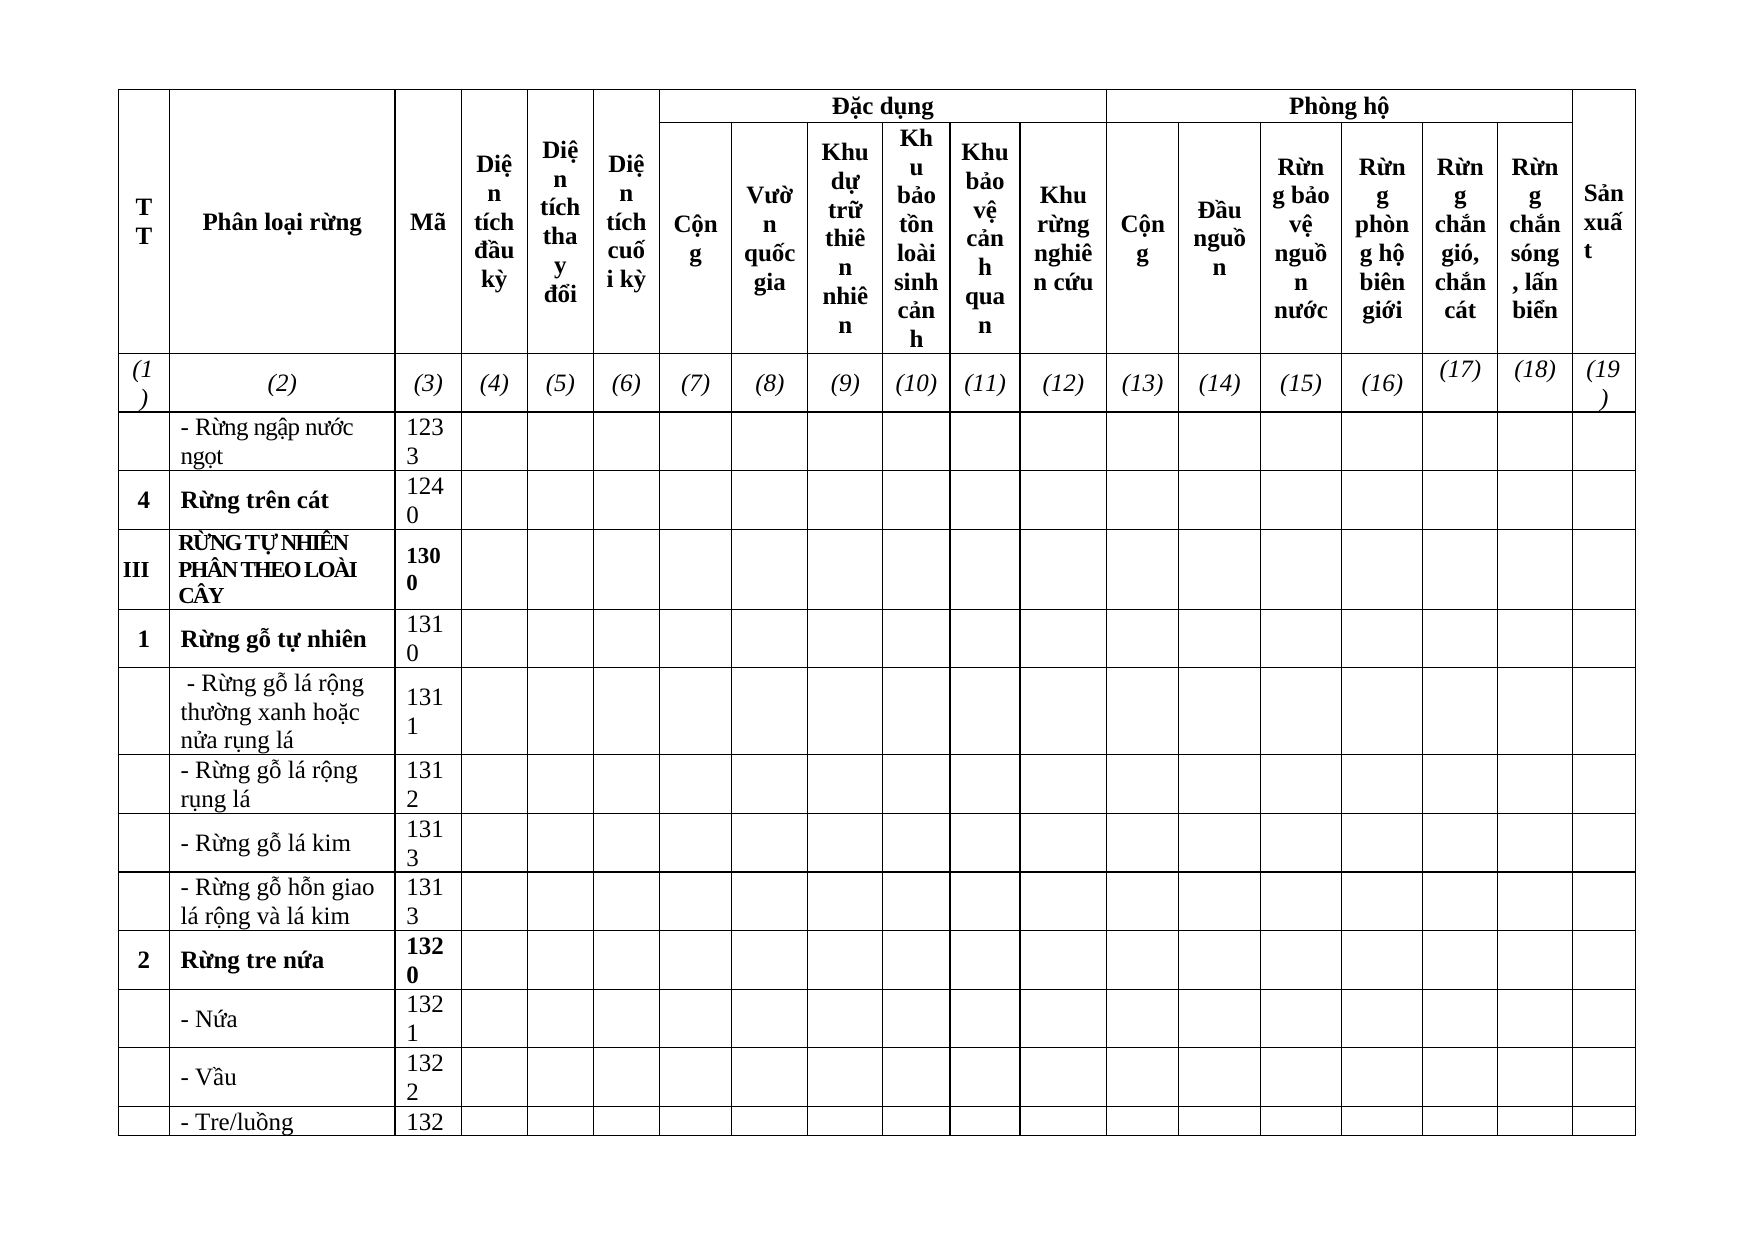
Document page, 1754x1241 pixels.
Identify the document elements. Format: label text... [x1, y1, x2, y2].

table_cell (11) [951, 354, 1019, 411]
table_cell Rừng chắn sóng, lấn biển [1498, 123, 1572, 353]
table_cell [1342, 413, 1422, 470]
table_header Diện tích đầu kỳ [462, 90, 527, 353]
table_cell [1107, 1048, 1178, 1106]
table_cell [528, 610, 593, 667]
table_cell (15) [1261, 354, 1341, 411]
table_cell Rừng chắn gió, chắn cát [1423, 123, 1497, 353]
table_cell [808, 610, 882, 667]
table_cell [660, 814, 731, 871]
table_cell [660, 413, 731, 470]
table_header TT [119, 90, 169, 353]
table_cell [1423, 931, 1497, 988]
table_cell [119, 990, 169, 1047]
table_cell [1261, 931, 1341, 988]
table_cell [1573, 668, 1635, 754]
table_cell [660, 530, 731, 608]
table_cell Rừng phòng hộ biên giới [1342, 123, 1422, 353]
table_cell [1107, 530, 1178, 608]
table_cell 1240 [396, 471, 461, 528]
table_cell [1107, 471, 1178, 528]
table_cell 1322 [396, 1048, 461, 1106]
table_cell [1423, 814, 1497, 871]
table_cell 1311 [396, 668, 461, 754]
table_cell (19) [1573, 354, 1635, 411]
table_cell [808, 990, 882, 1047]
table_cell [951, 1048, 1019, 1106]
table_cell [594, 1107, 659, 1135]
table_cell [119, 1107, 169, 1135]
table_cell [732, 814, 807, 871]
table_cell [594, 931, 659, 988]
table_cell [1573, 1107, 1635, 1135]
table_cell [1021, 1107, 1106, 1135]
table_cell Khu bảo vệ cảnh quan [951, 123, 1019, 353]
table_cell [732, 1048, 807, 1106]
table_cell [660, 755, 731, 813]
table_cell [732, 755, 807, 813]
table_cell [462, 990, 527, 1047]
table_cell - Tre/luồng [170, 1107, 394, 1135]
table_cell Khu bảo tồn loài sinh cảnh [883, 123, 949, 353]
table_cell [951, 755, 1019, 813]
table_cell Rừng gỗ tự nhiên [170, 610, 394, 667]
table_cell [1021, 814, 1106, 871]
table_cell 1320 [396, 931, 461, 988]
table_cell [660, 873, 731, 930]
table_cell [462, 413, 527, 470]
table_cell [594, 990, 659, 1047]
table_cell (1) [119, 354, 169, 411]
table_cell [1342, 755, 1422, 813]
table_cell [1423, 1048, 1497, 1106]
table_cell (18) [1498, 354, 1572, 411]
table_cell [808, 471, 882, 528]
table_cell [528, 471, 593, 528]
table_cell [1498, 610, 1572, 667]
table_cell 1323 [396, 1107, 461, 1135]
table_cell [1179, 1048, 1260, 1106]
table_cell [732, 413, 807, 470]
table_cell [732, 668, 807, 754]
table_cell [883, 990, 949, 1047]
table_cell [660, 1048, 731, 1106]
table_cell [660, 1107, 731, 1135]
table_cell Khu rừng nghiên cứu [1021, 123, 1106, 353]
table_cell [732, 471, 807, 528]
table_cell [1342, 990, 1422, 1047]
table_cell 1313 [396, 814, 461, 871]
table_cell [1573, 1048, 1635, 1106]
table_cell [732, 873, 807, 930]
table_cell [594, 755, 659, 813]
table_cell 1233 [396, 413, 461, 470]
table_cell [1342, 1107, 1422, 1135]
table_cell [660, 990, 731, 1047]
table_cell [951, 668, 1019, 754]
table_cell [1342, 931, 1422, 988]
table_cell [883, 1107, 949, 1135]
table_cell [1423, 413, 1497, 470]
table_cell [1179, 530, 1260, 608]
table_cell [1021, 931, 1106, 988]
table_cell [1107, 610, 1178, 667]
table_cell [1021, 471, 1106, 528]
table_cell [1261, 1107, 1341, 1135]
table_cell [1021, 668, 1106, 754]
table_cell [462, 1048, 527, 1106]
table_cell [462, 530, 527, 608]
table_cell [462, 668, 527, 754]
table_cell [1179, 931, 1260, 988]
table_cell [1573, 814, 1635, 871]
table_header Sản xuất [1573, 90, 1635, 353]
table_cell 4 [119, 471, 169, 528]
table_cell [119, 755, 169, 813]
table_cell [528, 1048, 593, 1106]
table_cell [1021, 610, 1106, 667]
table_cell (4) [462, 354, 527, 411]
table_cell (5) [528, 354, 593, 411]
table_cell [1261, 755, 1341, 813]
table_cell [951, 530, 1019, 608]
table_cell [1498, 755, 1572, 813]
table_cell (8) [732, 354, 807, 411]
table_cell [528, 814, 593, 871]
table_cell [1498, 668, 1572, 754]
table_cell [594, 610, 659, 667]
table_cell [119, 814, 169, 871]
table_cell (9) [808, 354, 882, 411]
table_cell [462, 1107, 527, 1135]
table_cell [1342, 814, 1422, 871]
table_cell - Nứa [170, 990, 394, 1047]
table_cell [660, 931, 731, 988]
table_cell [1179, 1107, 1260, 1135]
table_cell [1261, 990, 1341, 1047]
table_cell [883, 471, 949, 528]
table_cell [808, 814, 882, 871]
table_cell [1179, 990, 1260, 1047]
table_cell Rừng bảo vệ nguồn nước [1261, 123, 1341, 353]
table_cell [119, 413, 169, 470]
table_cell (13) [1107, 354, 1178, 411]
table_cell 2 [119, 931, 169, 988]
table_cell [883, 668, 949, 754]
table_cell Vườn quốc gia [732, 123, 807, 353]
table_cell [462, 471, 527, 528]
table_cell (10) [883, 354, 949, 411]
table_cell [1498, 1107, 1572, 1135]
table_cell [1179, 814, 1260, 871]
table_cell [1021, 1048, 1106, 1106]
table_cell [808, 1048, 882, 1106]
table_cell [951, 990, 1019, 1047]
table_cell (3) [396, 354, 461, 411]
table_cell [1423, 990, 1497, 1047]
table_cell [1261, 1048, 1341, 1106]
table_cell [1021, 990, 1106, 1047]
table_cell [660, 610, 731, 667]
table_cell [732, 530, 807, 608]
table_cell (14) [1179, 354, 1260, 411]
table_cell [1261, 413, 1341, 470]
table_cell [1573, 610, 1635, 667]
table_cell [1342, 471, 1422, 528]
table_cell [1573, 990, 1635, 1047]
table_header Diện tích cuối kỳ [594, 90, 659, 353]
table_cell 1300 [396, 530, 461, 608]
table_cell (12) [1021, 354, 1106, 411]
table_cell [808, 530, 882, 608]
table_cell [119, 873, 169, 930]
table_cell [1342, 530, 1422, 608]
table_cell [1021, 413, 1106, 470]
table_cell [1179, 471, 1260, 528]
table_cell [1423, 610, 1497, 667]
table_cell [528, 931, 593, 988]
table_cell - Rừng gỗ lá rộng thường xanh hoặc nửa rụng lá [170, 668, 394, 754]
table_header Diện tích thay đổi [528, 90, 593, 353]
table_cell [1498, 1048, 1572, 1106]
table_cell [1107, 990, 1178, 1047]
table_cell [883, 1048, 949, 1106]
table_cell 1312 [396, 755, 461, 813]
table_cell [883, 530, 949, 608]
table_cell [1179, 668, 1260, 754]
table_cell [1107, 668, 1178, 754]
table_cell [1107, 814, 1178, 871]
table_cell 1310 [396, 610, 461, 667]
table_cell [732, 931, 807, 988]
table_cell [1342, 873, 1422, 930]
table_cell [883, 873, 949, 930]
table_cell [1261, 814, 1341, 871]
table_cell [594, 814, 659, 871]
table_cell [1261, 668, 1341, 754]
table_cell [1261, 610, 1341, 667]
table_cell [1107, 931, 1178, 988]
table_cell [1573, 471, 1635, 528]
table_cell [1261, 873, 1341, 930]
table_cell [528, 530, 593, 608]
table_cell [594, 873, 659, 930]
table_cell [1021, 755, 1106, 813]
table_header Phân loại rừng [170, 90, 394, 353]
table_cell (2) [170, 354, 394, 411]
table_cell III [119, 530, 169, 608]
table_cell [1498, 413, 1572, 470]
table_cell - Rừng gỗ hỗn giao lá rộng và lá kim [170, 873, 394, 930]
table_cell [1498, 530, 1572, 608]
table_cell [883, 755, 949, 813]
table_cell [1573, 931, 1635, 988]
table_cell Rừng trên cát [170, 471, 394, 528]
table_cell [528, 1107, 593, 1135]
table_cell [808, 755, 882, 813]
table_cell [951, 1107, 1019, 1135]
table_cell [1021, 873, 1106, 930]
table_cell [951, 814, 1019, 871]
table_cell RỪNG TỰ NHIÊN PHÂN THEO LOÀI CÂY [170, 530, 394, 608]
table_cell [1573, 530, 1635, 608]
table_cell [119, 1048, 169, 1106]
table_cell [462, 873, 527, 930]
table_cell [951, 931, 1019, 988]
table_cell [462, 755, 527, 813]
table_cell - Rừng ngập nước ngọt [170, 413, 394, 470]
table_cell [528, 413, 593, 470]
table_cell [1423, 873, 1497, 930]
table_cell [594, 530, 659, 608]
table_cell [1261, 471, 1341, 528]
table_header Mã [396, 90, 461, 353]
table_cell [1342, 668, 1422, 754]
table_cell Cộng [660, 123, 731, 353]
table_cell [1573, 413, 1635, 470]
table_cell [1498, 873, 1572, 930]
table_cell [883, 413, 949, 470]
table_cell [1423, 755, 1497, 813]
table_cell [594, 1048, 659, 1106]
table_cell [1342, 610, 1422, 667]
table_cell [1179, 610, 1260, 667]
table_cell (17) [1423, 354, 1497, 411]
table_cell (16) [1342, 354, 1422, 411]
table_cell [883, 814, 949, 871]
table_cell - Rừng gỗ lá kim [170, 814, 394, 871]
table_cell 1 [119, 610, 169, 667]
table_cell [951, 413, 1019, 470]
table_cell [528, 668, 593, 754]
table_cell [732, 990, 807, 1047]
table_cell [1498, 471, 1572, 528]
table_cell [462, 610, 527, 667]
table_cell [1179, 873, 1260, 930]
table_cell [1498, 990, 1572, 1047]
table_cell [951, 610, 1019, 667]
table_cell [594, 413, 659, 470]
table_cell [594, 471, 659, 528]
table_cell [1423, 668, 1497, 754]
table_cell [951, 471, 1019, 528]
table_cell [808, 1107, 882, 1135]
table_cell [462, 931, 527, 988]
table_cell [732, 1107, 807, 1135]
table_cell [528, 755, 593, 813]
table_cell [808, 413, 882, 470]
table_cell [528, 873, 593, 930]
table_cell [951, 873, 1019, 930]
table_cell [119, 668, 169, 754]
table_cell 1321 [396, 990, 461, 1047]
table_cell [1179, 755, 1260, 813]
table_cell [883, 931, 949, 988]
table_cell Cộng [1107, 123, 1178, 353]
table_cell [1261, 530, 1341, 608]
table_cell Đầu nguồn [1179, 123, 1260, 353]
table_cell [528, 990, 593, 1047]
table_cell Khu dự trữ thiên nhiên [808, 123, 882, 353]
table_cell [660, 471, 731, 528]
table_cell [1573, 873, 1635, 930]
table_cell (6) [594, 354, 659, 411]
table_cell [1107, 413, 1178, 470]
table_cell [1498, 931, 1572, 988]
table_cell [1423, 1107, 1497, 1135]
table_cell [732, 610, 807, 667]
table_cell [1573, 755, 1635, 813]
table_header Phòng hộ [1107, 90, 1572, 122]
table_cell [1498, 814, 1572, 871]
table_cell 1313 [396, 873, 461, 930]
table_cell [1107, 755, 1178, 813]
table_cell [1021, 530, 1106, 608]
table_header Đặc dụng [660, 90, 1106, 122]
table_cell [808, 668, 882, 754]
table_cell - Vầu [170, 1048, 394, 1106]
table_cell Rừng tre nứa [170, 931, 394, 988]
table_cell [1107, 873, 1178, 930]
table_cell [660, 668, 731, 754]
table_cell [1342, 1048, 1422, 1106]
table_cell [883, 610, 949, 667]
table_cell [594, 668, 659, 754]
table_cell [1423, 530, 1497, 608]
table_cell [1179, 413, 1260, 470]
table_cell [1423, 471, 1497, 528]
table_cell [462, 814, 527, 871]
table_cell (7) [660, 354, 731, 411]
table_cell [808, 931, 882, 988]
table_cell [1107, 1107, 1178, 1135]
table_cell [808, 873, 882, 930]
table_cell - Rừng gỗ lá rộng rụng lá [170, 755, 394, 813]
